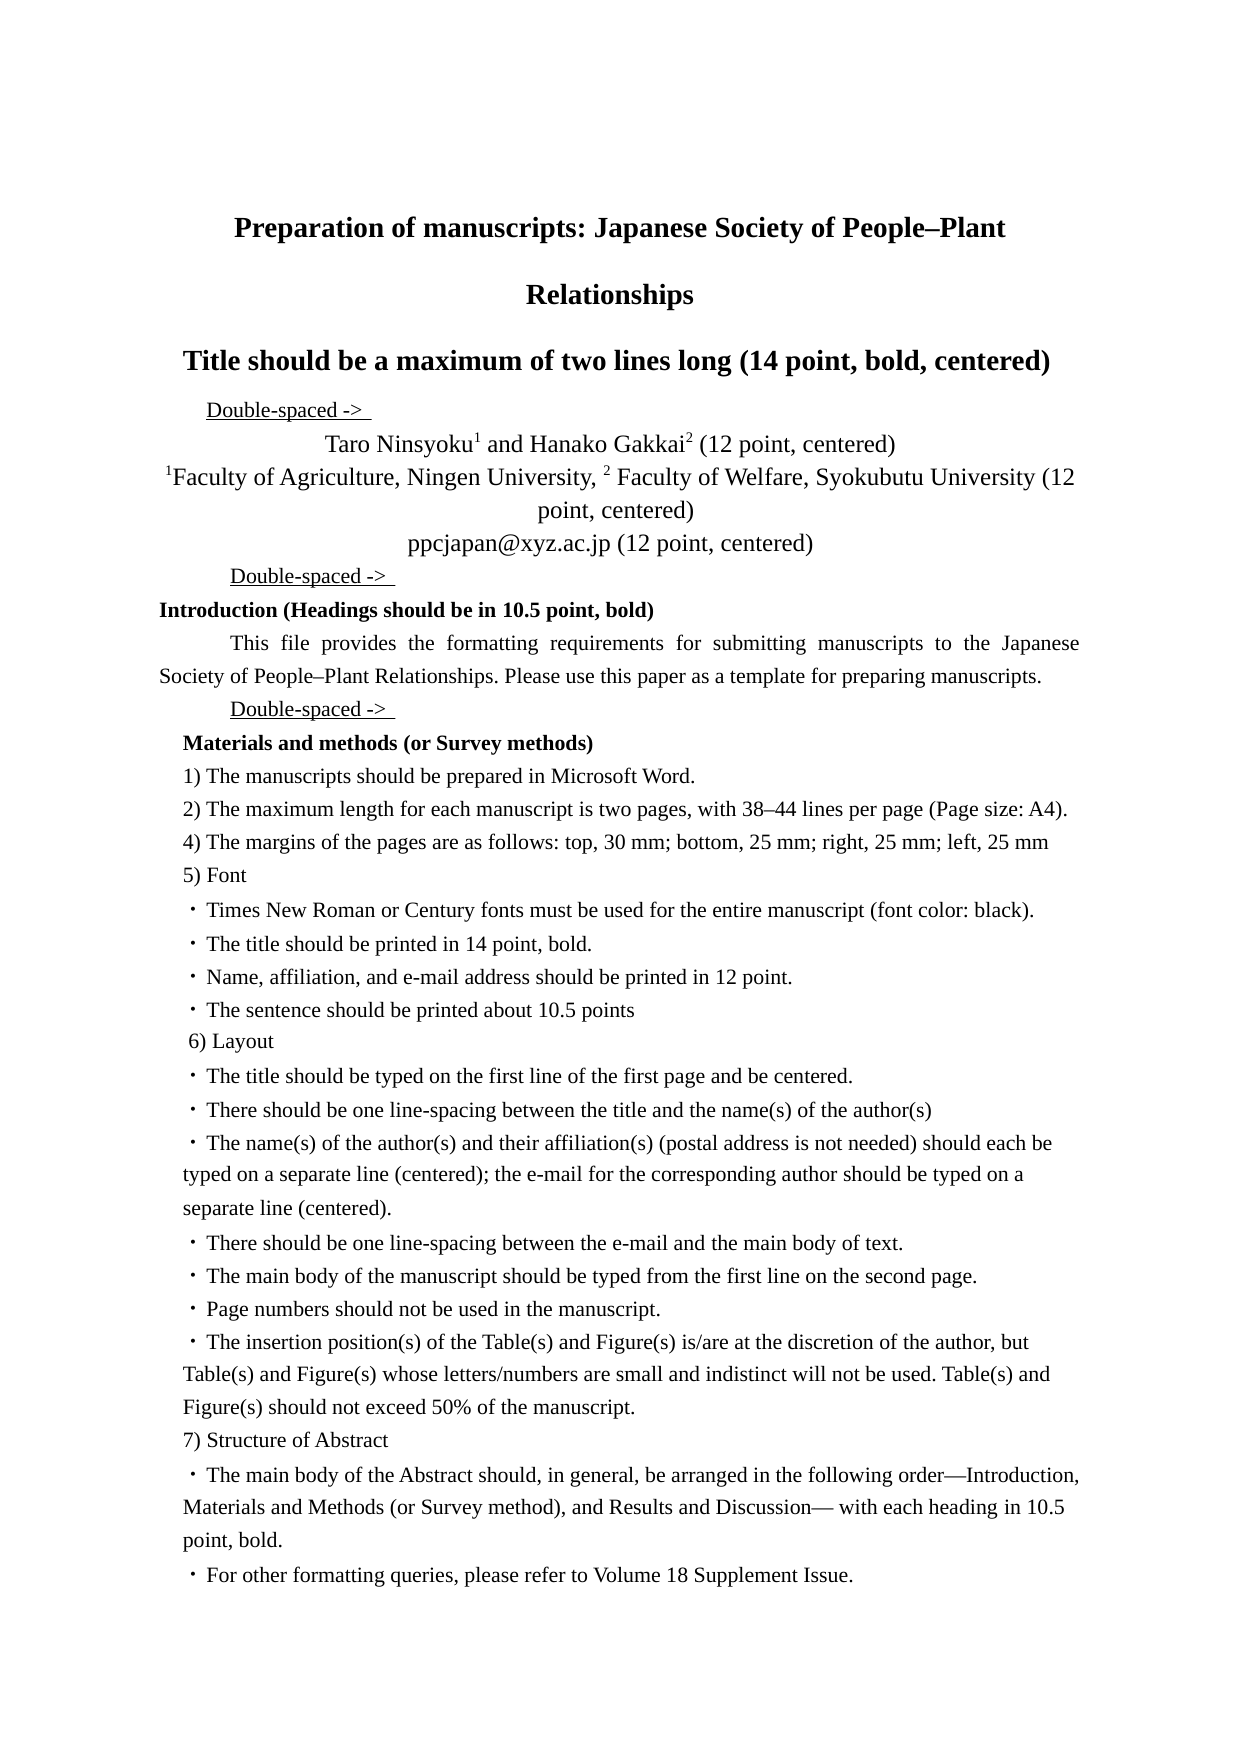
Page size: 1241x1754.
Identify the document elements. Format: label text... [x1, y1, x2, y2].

text Materials and methods (or Survey methods) [162, 726, 1081, 759]
text Double-spaced -> [159, 692, 1081, 726]
text Double-spaced -> [159, 393, 1081, 426]
text ・The main body of the Abstract should, in general, be arranged in the following order—Introduction, Materials and Methods (or Survey method), and Results and Discussion— with each heading in 10.5 point, bold. [162, 1457, 1081, 1556]
text ・There should be one line-spacing between the e-mail and the main body of text. [162, 1224, 1081, 1257]
text 6) Layout [162, 1024, 1081, 1058]
text ・The name(s) of the author(s) and their affiliation(s) (postal address is not needed) should each be typed on a separate line (centered); the e-mail for the corresponding author should be typed on a separate line (centered). [162, 1124, 1081, 1224]
text ・The title should be printed in 14 point, bold. [162, 925, 1081, 958]
text ppcjapan@xyz.ac.jp (12 point, centered) [159, 526, 1081, 559]
text ・For other formatting queries, please refer to Volume 18 Supplement Issue. [162, 1556, 1081, 1589]
text ・The insertion position(s) of the Table(s) and Figure(s) is/are at the discretion of the author, but Table(s) and Figure(s) whose letters/numbers are small and indistinct will not be used. Table(s) and Figure(s) should not exceed 50% of the manuscript. [162, 1324, 1081, 1423]
text ・Page numbers should not be used in the manuscript. [162, 1290, 1081, 1324]
text 7) Structure of Abstract [162, 1423, 1081, 1457]
text 5) Font [162, 858, 1081, 892]
text ・Times New Roman or Century fonts must be used for the entire manuscript (font color: black). [162, 892, 1081, 925]
text ・There should be one line-spacing between the title and the name(s) of the author(s) [162, 1091, 1081, 1124]
text Introduction (Headings should be in 10.5 point, bold) [159, 593, 1081, 626]
text 2) The maximum length for each manuscript is two pages, with 38–44 lines per page (Page size: A4). [162, 792, 1081, 825]
text Taro Ninsyoku1 and Hanako Gakkai2 (12 point, centered) [159, 426, 1081, 460]
text This file provides the formatting requirements for submitting manuscripts to the Japanese Society of People–Plant Relationships. Please use this paper as a template for preparing manuscripts. [159, 626, 1081, 692]
text ・The title should be typed on the first line of the first page and be centered. [162, 1058, 1081, 1091]
text Double-spaced -> [159, 559, 1081, 593]
text 1) The manuscripts should be prepared in Microsoft Word. [162, 759, 1081, 792]
text 1Faculty of Agriculture, Ningen University, 2 Faculty of Welfare, Syokubutu University (12 point, centered) [159, 460, 1081, 526]
text ・Name, affiliation, and e-mail address should be printed in 12 point. [162, 958, 1081, 991]
text Preparation of manuscripts: Japanese Society of People–Plant Relationships [159, 194, 1081, 327]
text 4) The margins of the pages are as follows: top, 30 mm; bottom, 25 mm; right, 25 mm; left, 25 mm [162, 825, 1081, 858]
text Title should be a maximum of two lines long (14 point, bold, centered) [159, 327, 1081, 393]
text ・The main body of the manuscript should be typed from the first line on the second page. [162, 1257, 1081, 1290]
text ・The sentence should be printed about 10.5 points [162, 991, 1081, 1024]
